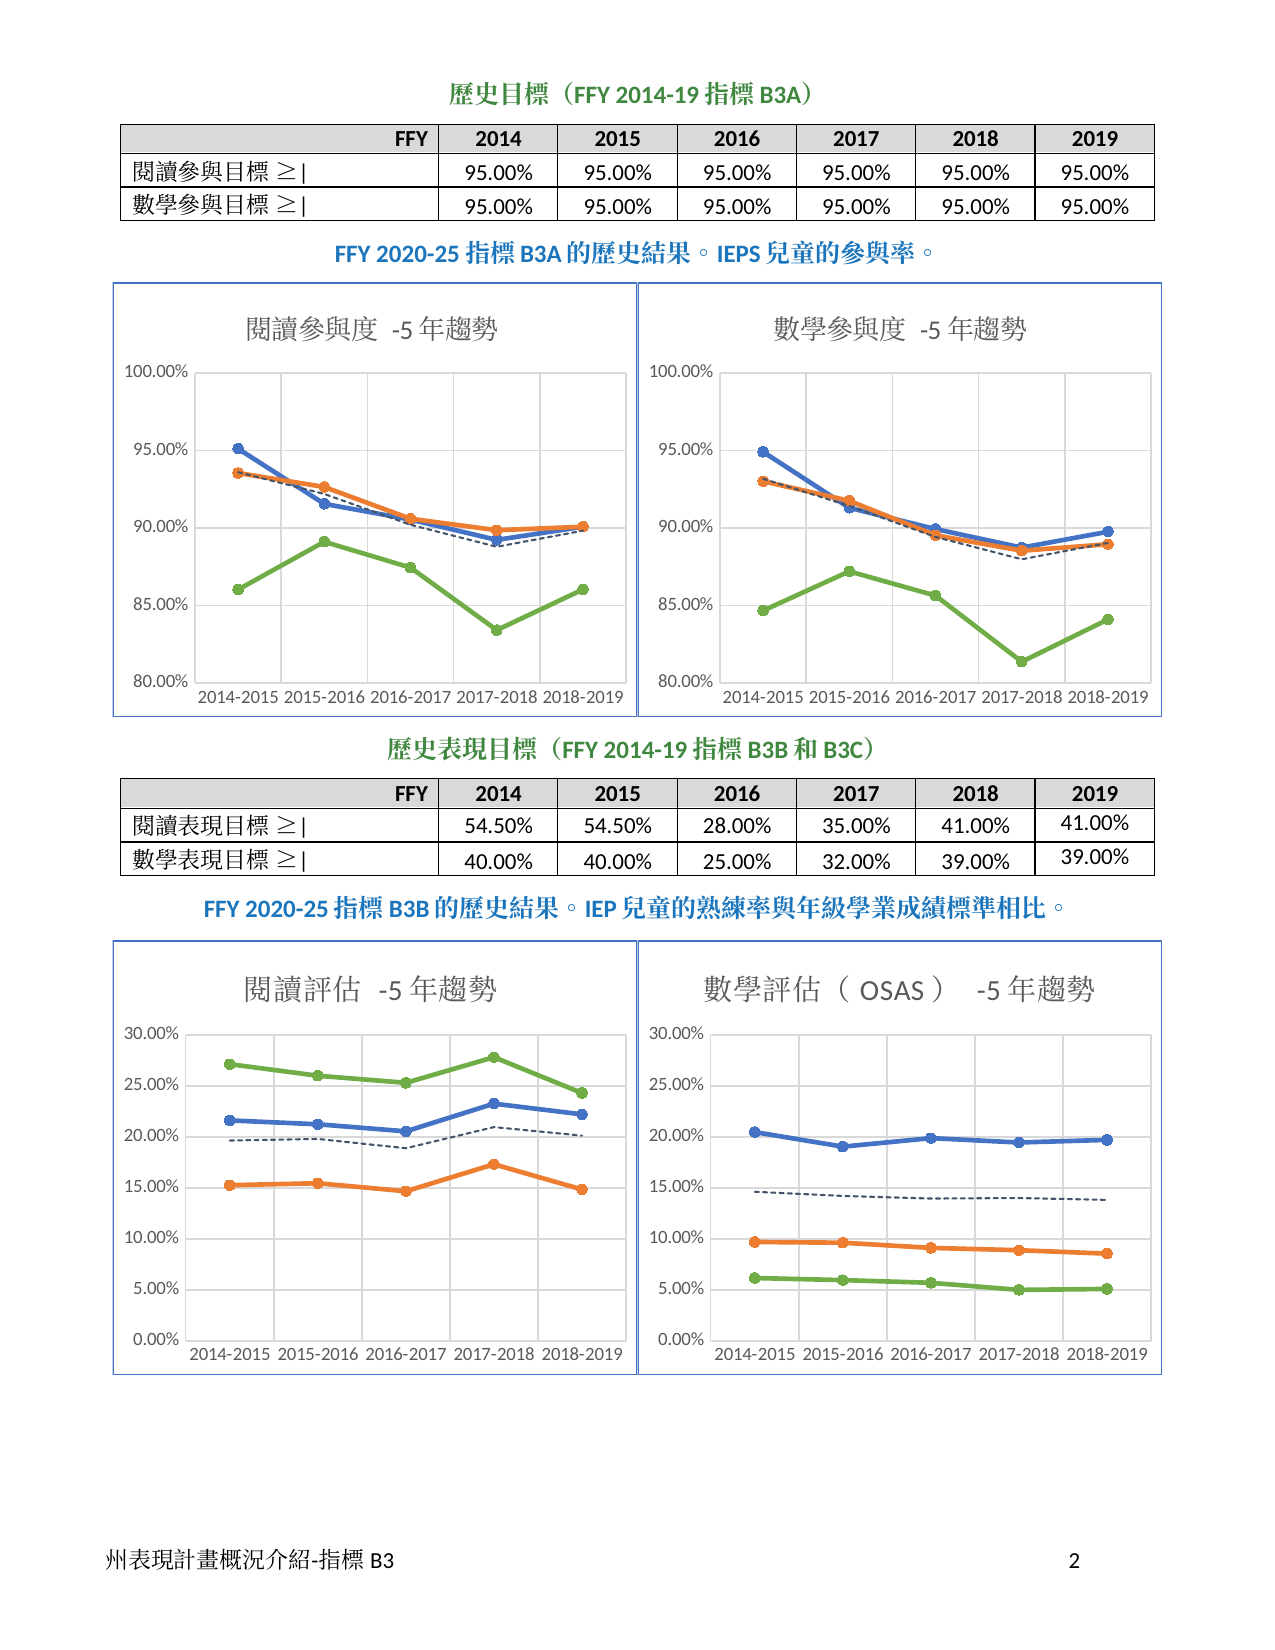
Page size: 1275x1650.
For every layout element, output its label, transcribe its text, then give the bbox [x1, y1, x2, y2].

table_cell 95.00% [797, 188, 915, 220]
text FFY 2020-25指標B3A的歷史結果。IEPS兒童的參與率。 [105, 234, 1170, 270]
table_cell 95.00% [678, 154, 796, 186]
table_header 2018 [916, 779, 1034, 807]
table_header 2017 [797, 125, 915, 152]
table_cell 95.00% [797, 154, 915, 186]
table_cell 閱讀參與目標 ≥| [121, 154, 438, 186]
table_cell 41.00% [916, 809, 1034, 841]
table_cell 數學表現目標 ≥| [121, 843, 438, 875]
table_cell 95.00% [439, 154, 557, 186]
table_header 2016 [678, 125, 796, 152]
table_cell 40.00% [439, 843, 557, 875]
table_header 2016 [678, 779, 796, 807]
table_header 2019 [1036, 779, 1154, 807]
table_cell 閱讀表現目標 ≥| [121, 809, 438, 841]
table_header 2015 [558, 125, 677, 152]
table_cell 95.00% [678, 188, 796, 220]
table_cell 95.00% [439, 188, 557, 220]
table_cell 41.00% [1036, 809, 1154, 841]
table_cell 35.00% [797, 809, 915, 841]
table_cell 95.00% [558, 188, 677, 220]
table_cell 95.00% [558, 154, 677, 186]
table_header 2018 [916, 125, 1034, 152]
table_cell 95.00% [916, 188, 1034, 220]
table_cell 54.50% [439, 809, 557, 841]
text FFY 2020-25指標B3B的歷史結果。IEP兒童的熟練率與年級學業成績標準相比。 [105, 889, 1170, 925]
table_header 2014 [439, 779, 557, 807]
table_cell 95.00% [1036, 188, 1154, 220]
table_cell 54.50% [558, 809, 677, 841]
text 歷史目標（FFY 2014-19指標B3A） [105, 75, 1170, 111]
table_cell 95.00% [916, 154, 1034, 186]
table_header FFY [121, 125, 438, 152]
table_header 2017 [797, 779, 915, 807]
table_cell 28.00% [678, 809, 796, 841]
table_header 2014 [439, 125, 557, 152]
text 歷史表現目標（FFY 2014-19指標B3B和B3C） [105, 730, 1170, 766]
table_cell 數學參與目標 ≥| [121, 188, 438, 220]
table_header 2015 [558, 779, 677, 807]
table_header 2019 [1036, 125, 1154, 152]
table_cell 40.00% [558, 843, 677, 875]
table_cell 39.00% [1036, 843, 1154, 875]
table_cell 25.00% [678, 843, 796, 875]
table_cell 39.00% [916, 843, 1034, 875]
table_header FFY [121, 779, 438, 807]
table_cell 32.00% [797, 843, 915, 875]
table_cell 95.00% [1036, 154, 1154, 186]
